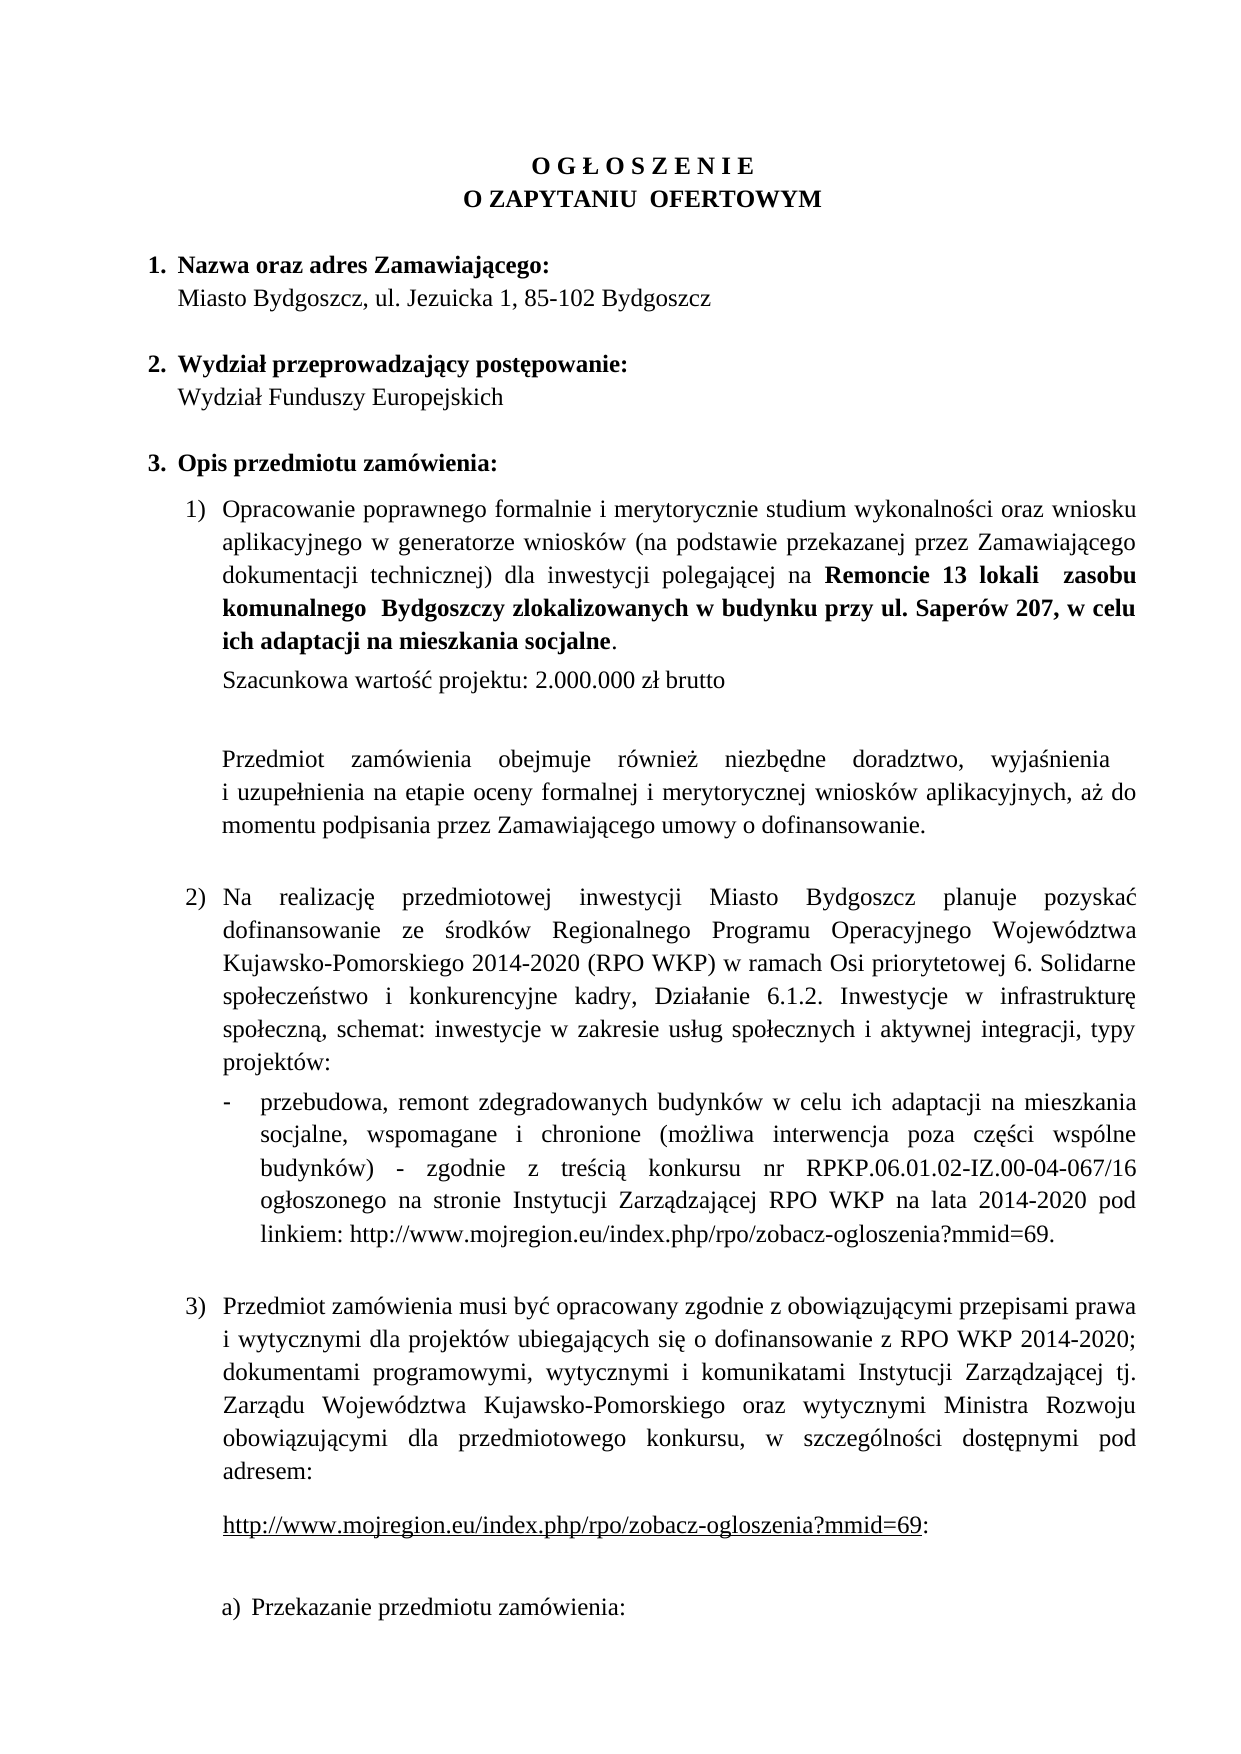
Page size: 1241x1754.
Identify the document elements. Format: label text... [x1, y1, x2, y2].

text Wydział Funduszy Europejskich [177, 382, 1137, 411]
subtitle o ZAPYTANIu OFERTOWYM [148, 184, 1137, 213]
list Opracowanie poprawnego formalnie i merytorycznie studium wykonalności oraz wniosku aplikacyjnego w generatorze wniosków (na podstawie przekazanej przez Zamawiającego dokumentacji technicznej) dla inwestycji polegającej na Remoncie 13 lokali zasobu komunalnego Bydgoszczy zlokalizowanych w budynku przy ul. Saperów 207, w celu ich adaptacji na mieszkania socjalne. [185, 494, 1137, 655]
list http://www.mojregion.eu/index.php/rpo/zobacz-ogloszenia?mmid=69: [223, 1510, 1137, 1539]
text Miasto Bydgoszcz, ul. Jezuicka 1, 85-102 Bydgoszcz [177, 283, 1137, 312]
subtitle o G ł o s Z E N I E [148, 151, 1137, 180]
text Przedmiot zamówienia obejmuje również niezbędne doradztwo, wyjaśnienia i uzupełnienia na etapie oceny formalnej i merytorycznej wniosków aplikacyjnych, aż do momentu podpisania przez Zamawiającego umowy o dofinansowanie. [222, 744, 1137, 838]
list Opis przedmiotu zamówienia: [148, 448, 1137, 477]
list Nazwa oraz adres Zamawiającego: [148, 250, 1137, 279]
list Na realizację przedmiotowej inwestycji Miasto Bydgoszcz planuje pozyskać dofinansowanie ze środków Regionalnego Programu Operacyjnego Województwa Kujawsko-Pomorskiego 2014-2020 (RPO WKP) w ramach Osi priorytetowej 6. Solidarne społeczeństwo i konkurencyjne kadry, Działanie 6.1.2. Inwestycje w infrastrukturę społeczną, schemat: inwestycje w zakresie usług społecznych i aktywnej integracji, typy projektów: [185, 882, 1137, 1076]
list przebudowa, remont zdegradowanych budynków w celu ich adaptacji na mieszkania socjalne, wspomagane i chronione (możliwa interwencja poza części wspólne budynków) - zgodnie z treścią konkursu nr RPKP.06.01.02-IZ.00-04-067/16 ogłoszonego na stronie Instytucji Zarządzającej RPO WKP na lata 2014-2020 pod linkiem: http://www.mojregion.eu/index.php/rpo/zobacz-ogloszenia?mmid=69. [223, 1086, 1137, 1247]
list Przedmiot zamówienia musi być opracowany zgodnie z obowiązującymi przepisami prawa i wytycznymi dla projektów ubiegających się o dofinansowanie z RPO WKP 2014-2020; dokumentami programowymi, wytycznymi i komunikatami Instytucji Zarządzającej tj. Zarządu Województwa Kujawsko-Pomorskiego oraz wytycznymi Ministra Rozwoju obowiązującymi dla przedmiotowego konkursu, w szczególności dostępnymi pod adresem: [185, 1291, 1137, 1485]
list Wydział przeprowadzający postępowanie: [148, 349, 1137, 378]
list Szacunkowa wartość projektu: 2.000.000 zł brutto [222, 665, 1137, 694]
list Przekazanie przedmiotu zamówienia: [221, 1592, 1137, 1621]
